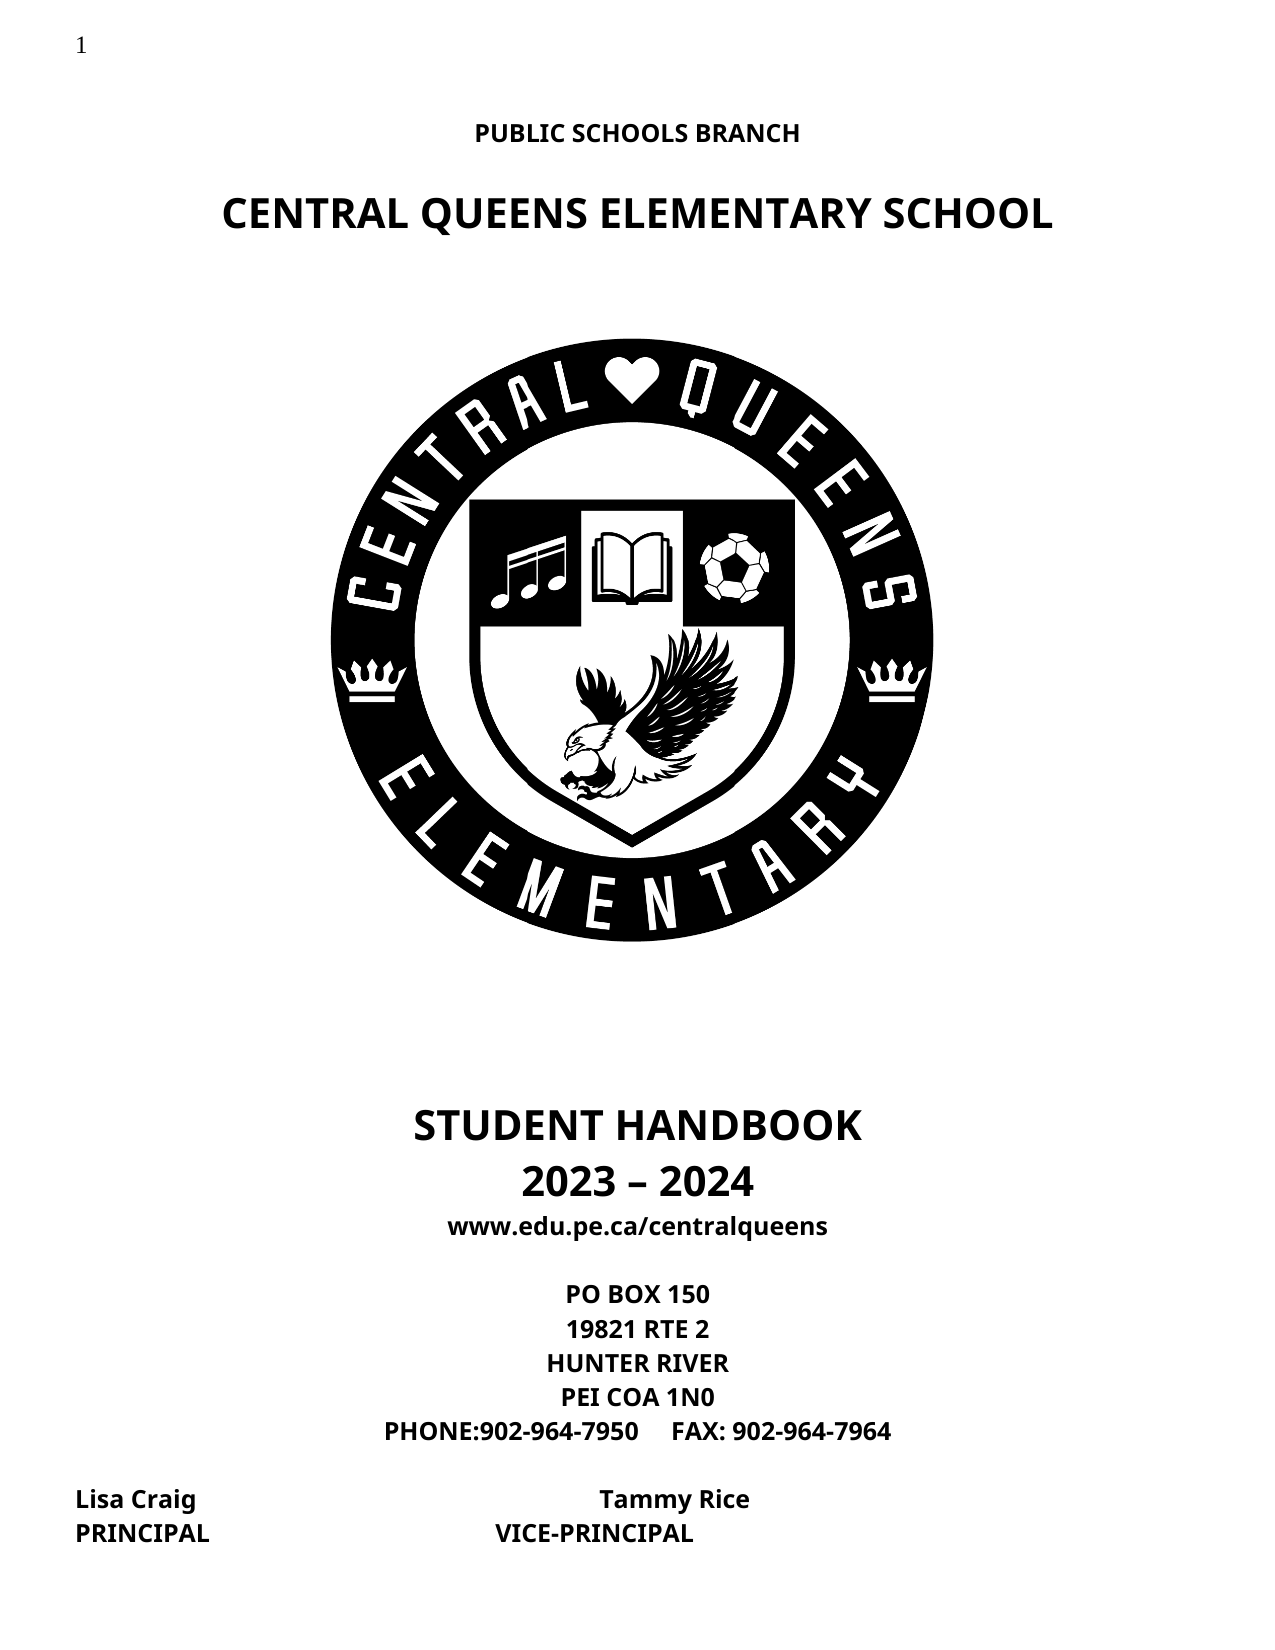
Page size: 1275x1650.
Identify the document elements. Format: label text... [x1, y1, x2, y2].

text CENTRAL QUEENS ELEMENTARY SCHOOL [75, 184, 1200, 240]
text PHONE:902-964-7950 FAX: 902-964-7964 [75, 1413, 1200, 1447]
picture [321, 329, 937, 945]
text HUNTER RIVER [75, 1345, 1200, 1379]
text STUDENT HANDBOOK [75, 1096, 1200, 1152]
text PO BOX 150 [75, 1277, 1200, 1311]
text 19821 RTE 2 [75, 1311, 1200, 1345]
text 2023 – 2024 [75, 1152, 1200, 1209]
text PUBLIC SCHOOLS BRANCH [75, 116, 1200, 149]
text Lisa Craig Tammy Rice PRINCIPAL VICE-PRINCIPAL [75, 1482, 1200, 1550]
text www.edu.pe.ca/centralqueens [75, 1209, 1200, 1243]
text PEI COA 1N0 [75, 1379, 1200, 1413]
